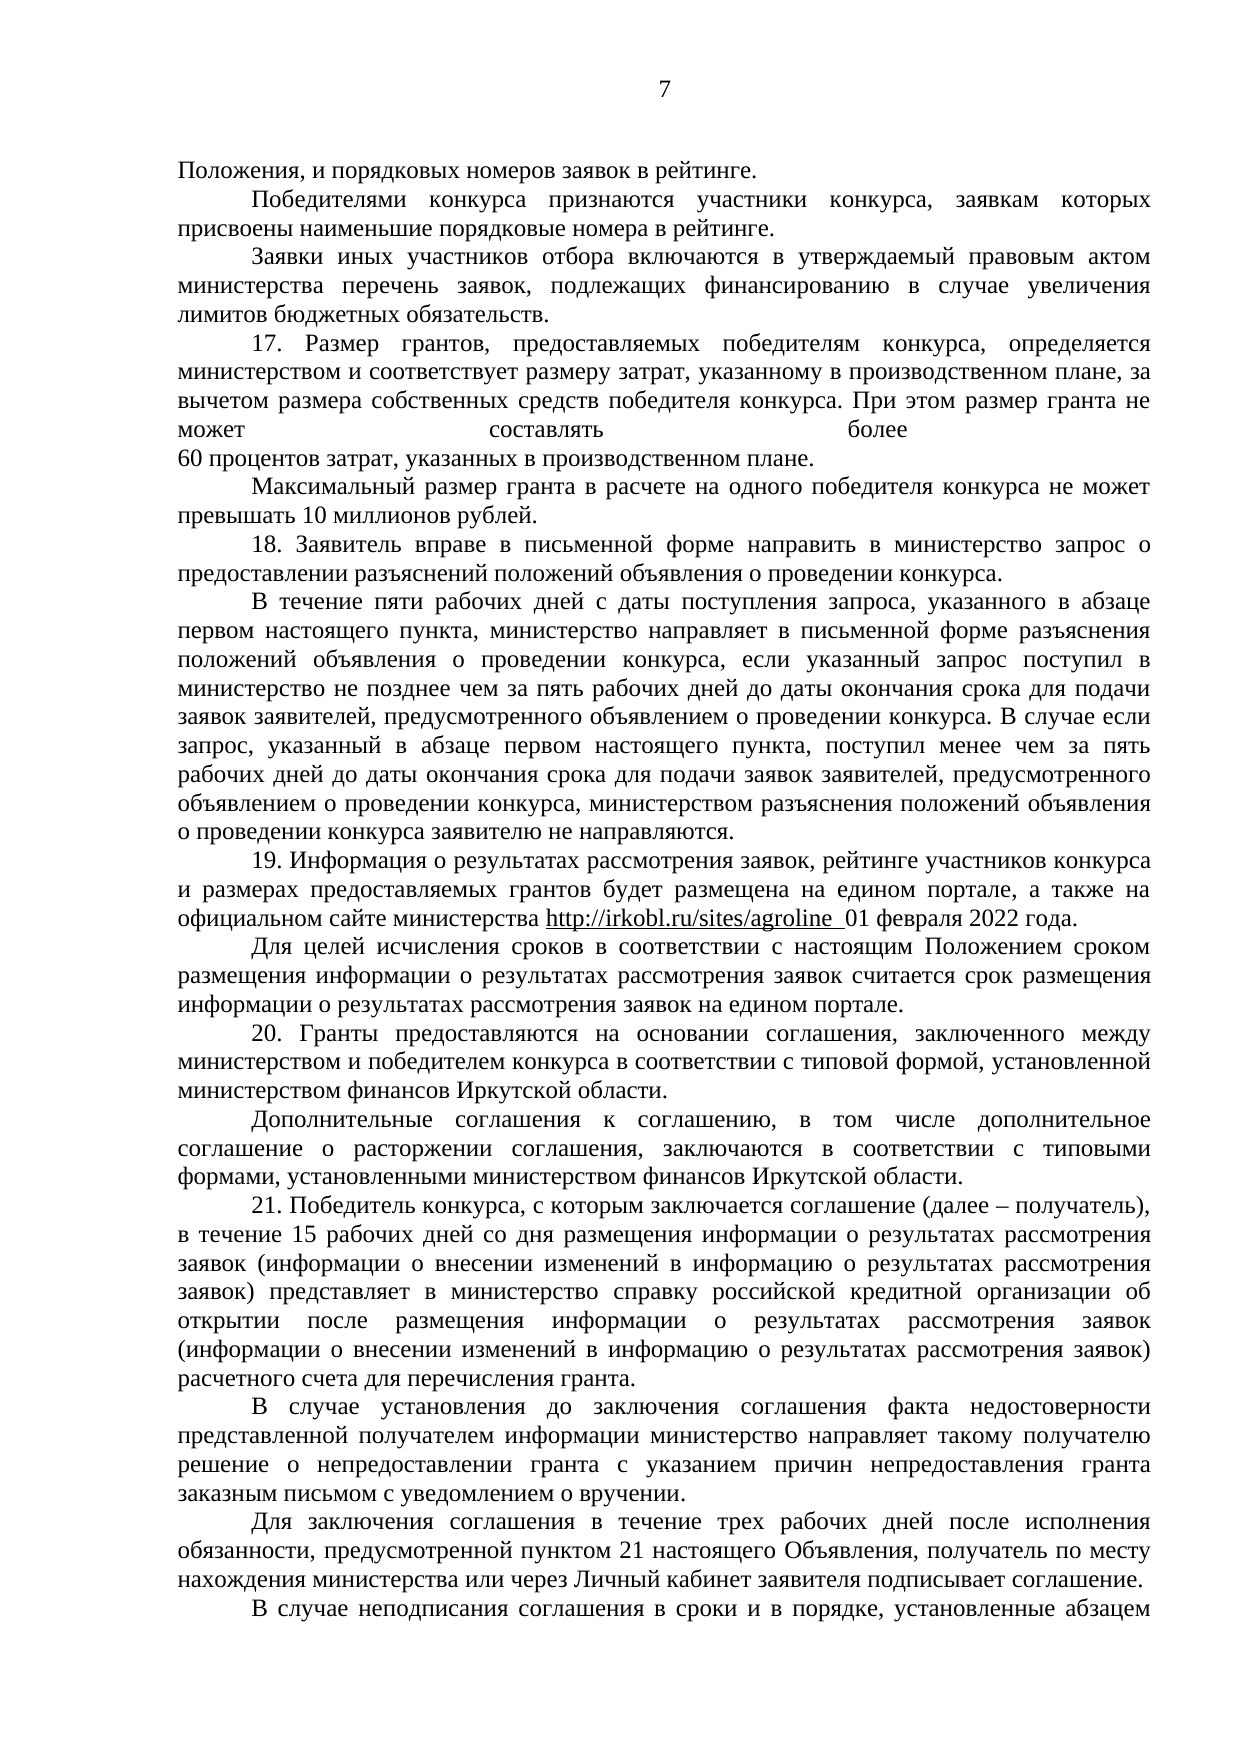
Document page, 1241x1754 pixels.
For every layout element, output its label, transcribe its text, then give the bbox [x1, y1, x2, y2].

text Для заключения соглашения в течение трех рабочих дней после исполнения обязанности, предусмотренной пунктом 21 настоящего Объявления, получатель по месту нахождения министерства или через Личный кабинет заявителя подписывает соглашение. [177, 1506, 1152, 1593]
text Заявки иных участников отбора включаются в утверждаемый правовым актом министерства перечень заявок, подлежащих финансированию в случае увеличения лимитов бюджетных обязательств. [177, 241, 1152, 328]
text 21. Победитель конкурса, с которым заключается соглашение (далее – получатель), в течение 15 рабочих дней со дня размещения информации о результатах рассмотрения заявок (информации о внесении изменений в информацию о результатах рассмотрения заявок) представляет в министерство справку российской кредитной организации об открытии после размещения информации о результатах рассмотрения заявок (информации о внесении изменений в информацию о результатах рассмотрения заявок) расчетного счета для перечисления гранта. [177, 1190, 1152, 1391]
text 18. Заявитель вправе в письменной форме направить в министерство запрос о предоставлении разъяснений положений объявления о проведении конкурса. [177, 529, 1152, 586]
text Максимальный размер гранта в расчете на одного победителя конкурса не может превышать 10 миллионов рублей. [177, 471, 1152, 529]
text Для целей исчисления сроков в соответствии с настоящим Положением сроком размещения информации о результатах рассмотрения заявок считается срок размещения информации о результатах рассмотрения заявок на едином портале. [177, 931, 1152, 1018]
text 19. Информация о результатах рассмотрения заявок, рейтинге участников конкурса и размерах предоставляемых грантов будет размещена на едином портале, а также на официальном сайте министерства http://irkobl.ru/sites/agroline 01 февраля 2022 года. [177, 845, 1152, 931]
text 17. Размер грантов, предоставляемых победителям конкурса, определяется министерством и соответствует размеру затрат, указанному в производственном плане, за вычетом размера собственных средств победителя конкурса. При этом размер гранта не может составлять более 60 процентов затрат, указанных в производственном плане. [177, 328, 1152, 471]
text Дополнительные соглашения к соглашению, в том числе дополнительное соглашение о расторжении соглашения, заключаются в соответствии с типовыми формами, установленными министерством финансов Иркутской области. [177, 1104, 1152, 1190]
text В случае установления до заключения соглашения факта недостоверности представленной получателем информации министерство направляет такому получателю решение о непредоставлении гранта с указанием причин непредоставления гранта заказным письмом с уведомлением о вручении. [177, 1391, 1152, 1506]
text 20. Гранты предоставляются на основании соглашения, заключенного между министерством и победителем конкурса в соответствии с типовой формой, установленной министерством финансов Иркутской области. [177, 1018, 1152, 1104]
text Победителями конкурса признаются участники конкурса, заявкам которых присвоены наименьшие порядковые номера в рейтинге. [177, 184, 1152, 241]
text В течение пяти рабочих дней с даты поступления запроса, указанного в абзаце первом настоящего пункта, министерство направляет в письменной форме разъяснения положений объявления о проведении конкурса, если указанный запрос поступил в министерство не позднее чем за пять рабочих дней до даты окончания срока для подачи заявок заявителей, предусмотренного объявлением о проведении конкурса. В случае если запрос, указанный в абзаце первом настоящего пункта, поступил менее чем за пять рабочих дней до даты окончания срока для подачи заявок заявителей, предусмотренного объявлением о проведении конкурса, министерством разъяснения положений объявления о проведении конкурса заявителю не направляются. [177, 586, 1152, 845]
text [177, 155, 1152, 184]
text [177, 1593, 1152, 1621]
